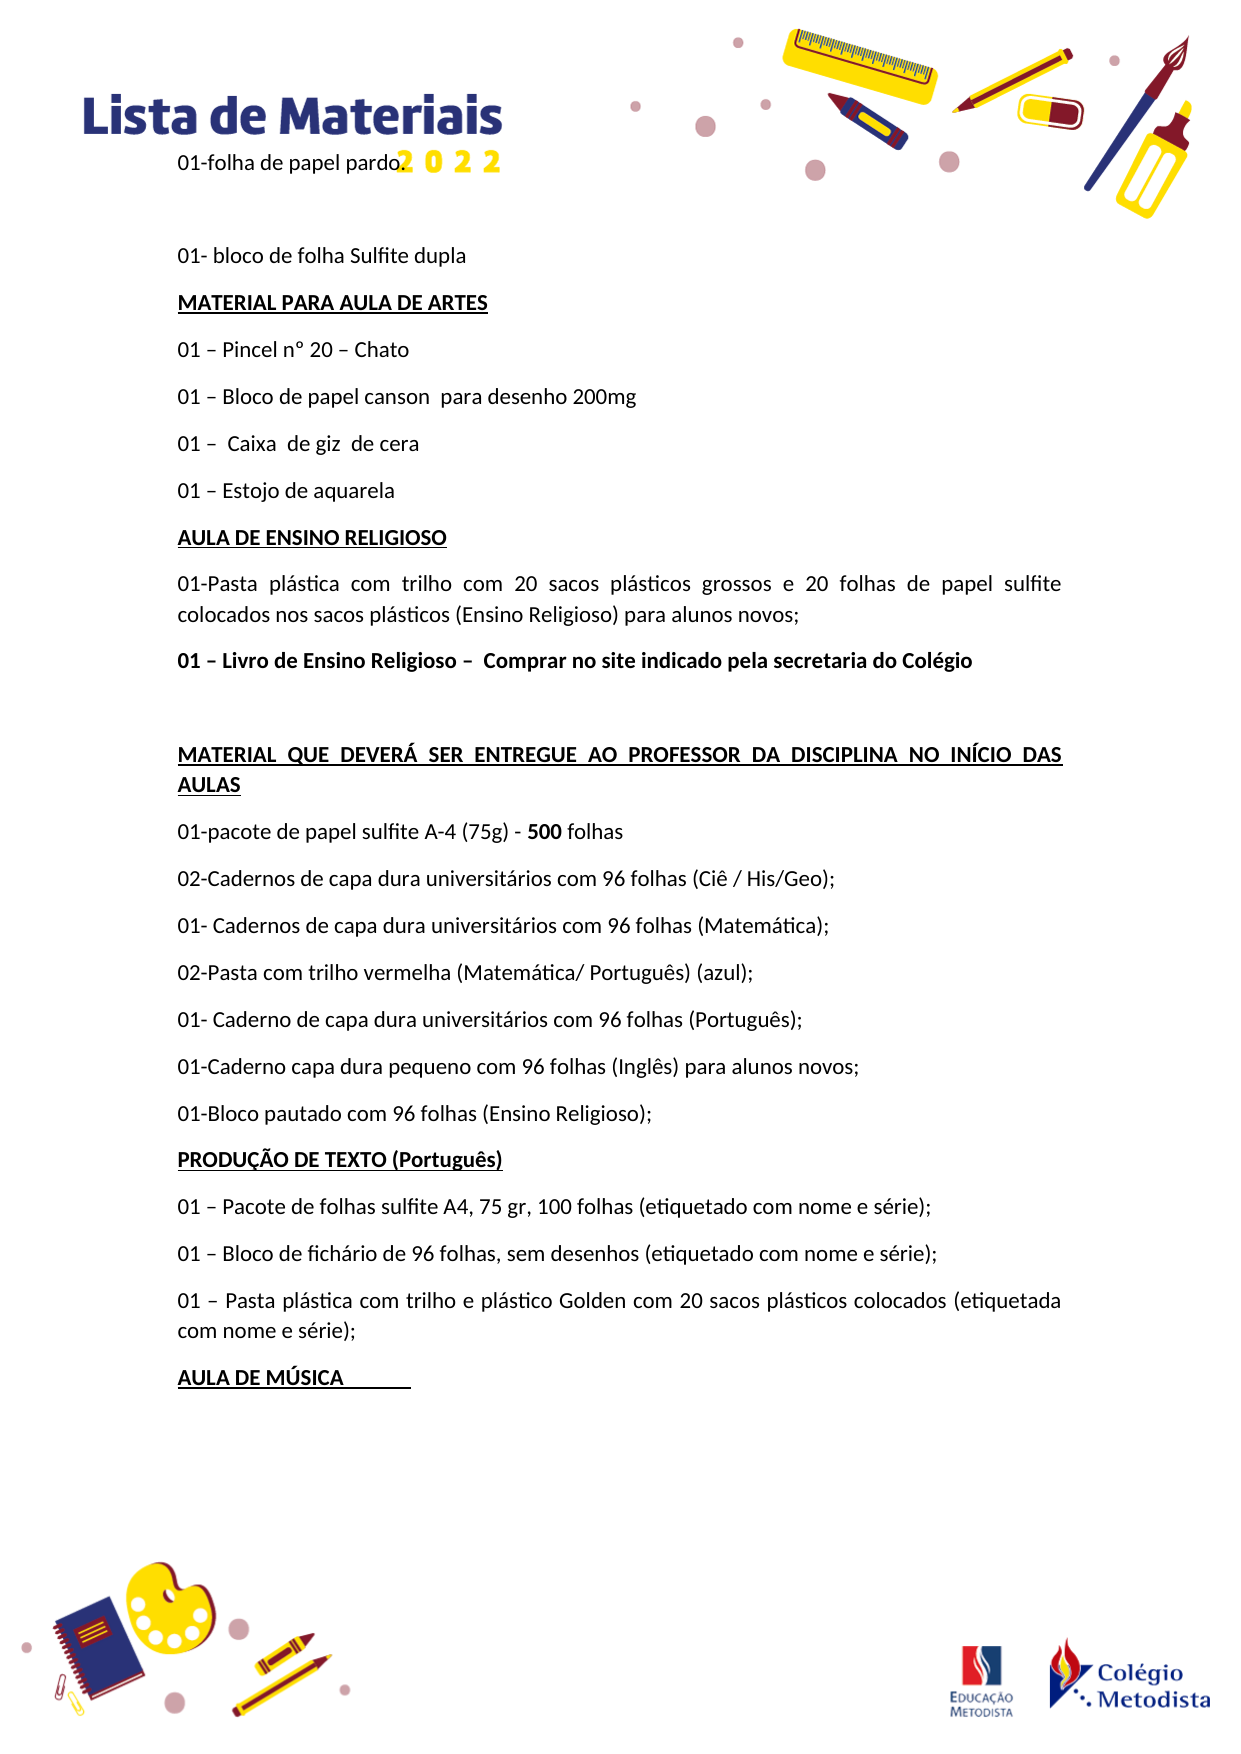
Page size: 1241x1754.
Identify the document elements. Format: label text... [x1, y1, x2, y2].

text PRODUÇÃO DE TEXTO (Português) [177, 1146, 1063, 1173]
text 01 – Pasta plástica com trilho e plástico Golden com 20 sacos plásticos colocados (etiquetada com nome e série); [177, 1286, 1063, 1344]
text 01- bloco de folha Sulfite dupla [177, 241, 1063, 269]
text MATERIAL QUE DEVERÁ SER ENTREGUE AO PROFESSOR DA DISCIPLINA NO INÍCIO DAS AULAS [177, 740, 1063, 764]
text 01- Caderno de capa dura universitários com 96 folhas (Português); [177, 1005, 1063, 1033]
text 01 – Bloco de papel canson para desenho 200mg [177, 382, 1063, 410]
text 01- Cadernos de capa dura universitários com 96 folhas (Matemática); [177, 911, 1063, 939]
picture [0, 1522, 1241, 1753]
text AULA DE ENSINO RELIGIOSO [177, 523, 1063, 551]
text 01-folha de papel pardo. [177, 148, 1063, 176]
text MATERIAL PARA AULA DE ARTES [177, 288, 1063, 316]
text 01 – Bloco de fichário de 96 folhas, sem desenhos (etiquetado com nome e série); [177, 1239, 1063, 1267]
text 02-Pasta com trilho vermelha (Matemática/ Português) (azul); [177, 958, 1063, 986]
text 01 – Caixa de giz de cera [177, 429, 1063, 457]
text MATERIAL QUE DEVERÁ SER ENTREGUE AO PROFESSOR DA DISCIPLINA NO INÍCIO DAS AULAS [177, 765, 1063, 798]
text 01 – Estojo de aquarela [177, 476, 1063, 504]
picture [0, 2, 1239, 262]
text AULA DE MÚSICA [177, 1363, 1063, 1391]
text 01-pacote de papel sulfite A-4 (75g) - 500 folhas [177, 817, 1063, 845]
text 01 – Livro de Ensino Religioso – Comprar no site indicado pela secretaria do Colégio [177, 647, 1063, 674]
text 01 – Pacote de folhas sulfite A4, 75 gr, 100 folhas (etiquetado com nome e série); [177, 1192, 1063, 1220]
text 01-Bloco pautado com 96 folhas (Ensino Religioso); [177, 1099, 1063, 1127]
text 01-Pasta plástica com trilho com 20 sacos plásticos grossos e 20 folhas de papel sulfite colocados nos sacos plásticos (Ensino Religioso) para alunos novos; [177, 569, 1063, 628]
text 02-Cadernos de capa dura universitários com 96 folhas (Ciê / His/Geo); [177, 864, 1063, 892]
text 01-Caderno capa dura pequeno com 96 folhas (Inglês) para alunos novos; [177, 1052, 1063, 1080]
text 01 – Pincel nº 20 – Chato [177, 335, 1063, 363]
